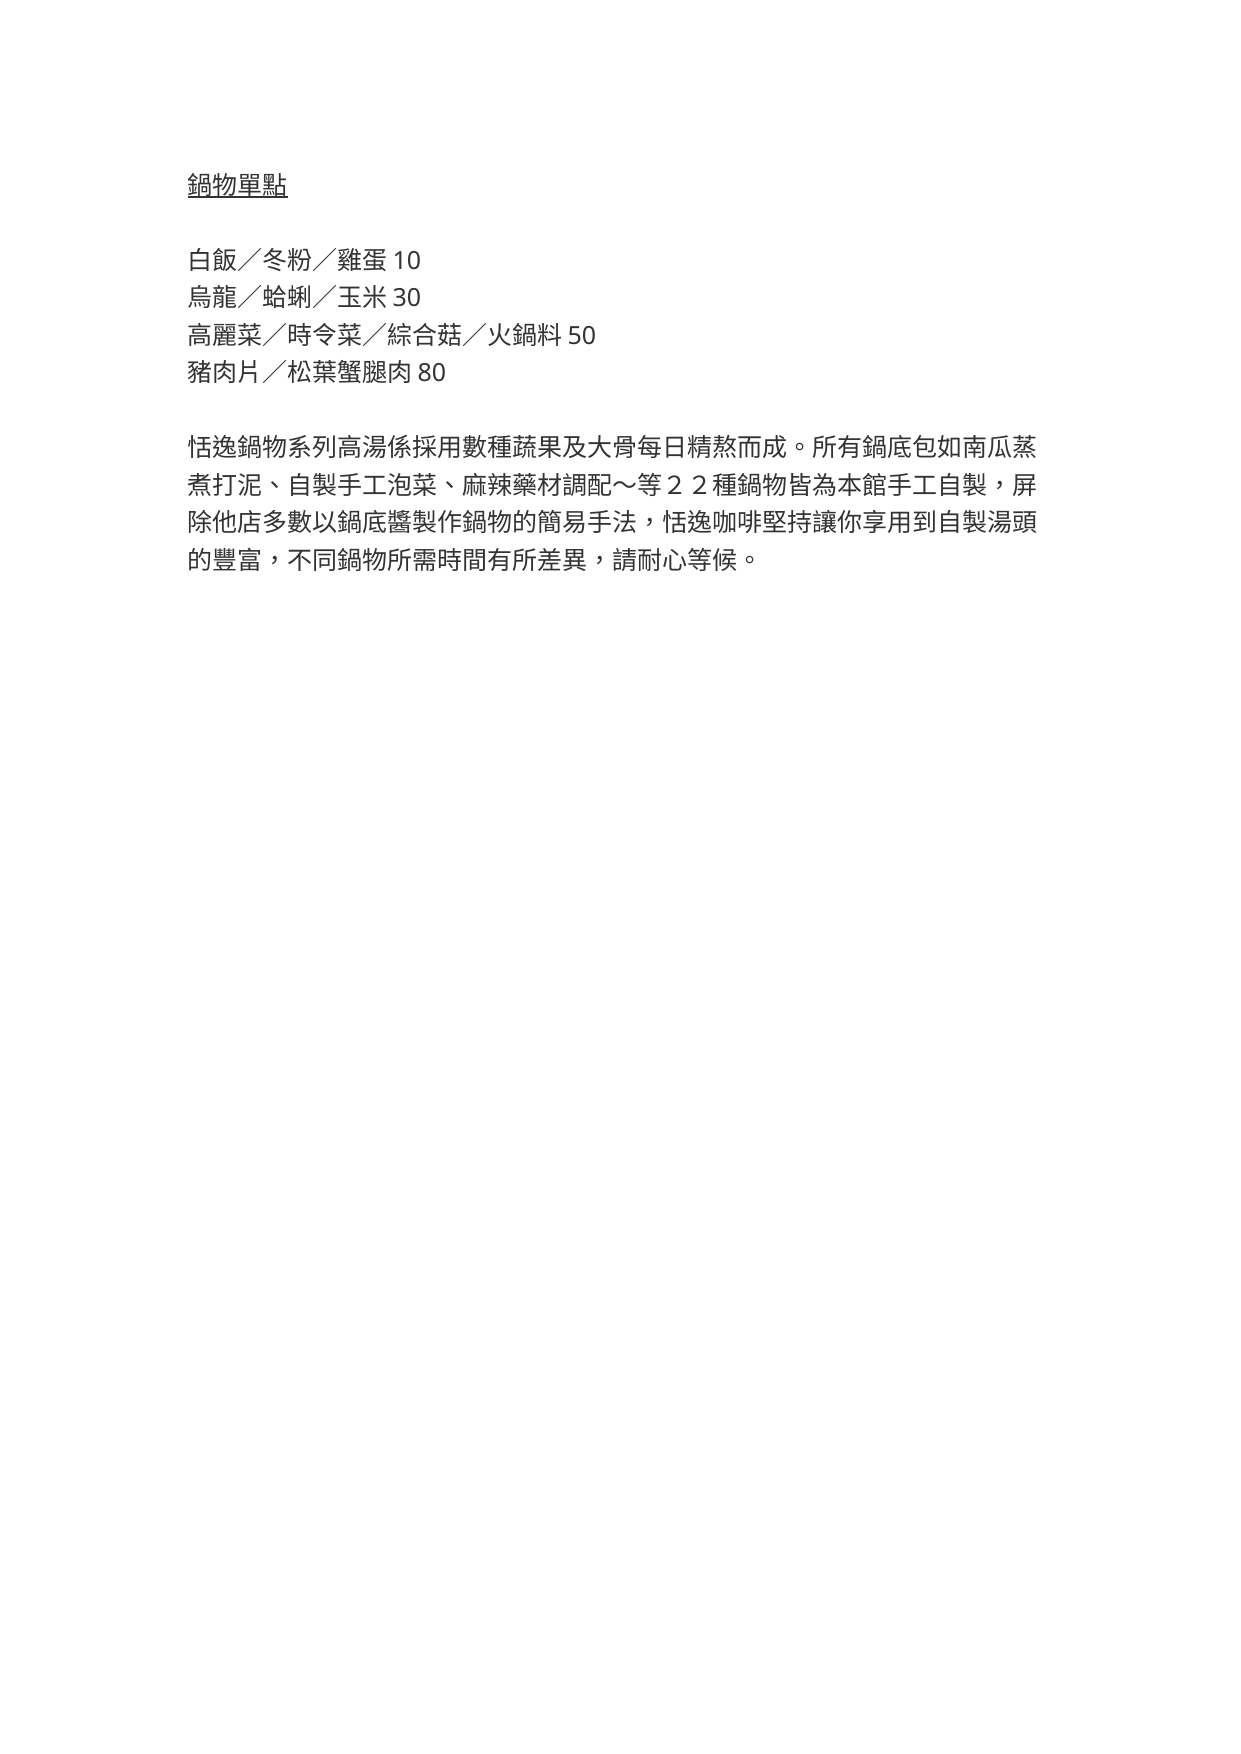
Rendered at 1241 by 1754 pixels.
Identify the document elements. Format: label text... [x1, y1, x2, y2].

text 烏龍／蛤蜊／玉米30 [187, 277, 1053, 314]
text 高麗菜／時令菜／綜合菇／火鍋料50 [187, 314, 1053, 352]
text 恬逸鍋物系列高湯係採用數種蔬果及大骨每日精熬而成。所有鍋底包如南瓜蒸煮打泥、自製手工泡菜、麻辣藥材調配～等２２種鍋物皆為本館手工自製，屏除他店多數以鍋底醬製作鍋物的簡易手法，恬逸咖啡堅持讓你享用到自製湯頭的豐富，不同鍋物所需時間有所差異，請耐心等候。 [187, 427, 1053, 577]
text 白飯／冬粉／雞蛋10 [187, 239, 1053, 277]
text 鍋物單點 [187, 164, 1053, 202]
text 豬肉片／松葉蟹腿肉80 [187, 352, 1053, 389]
